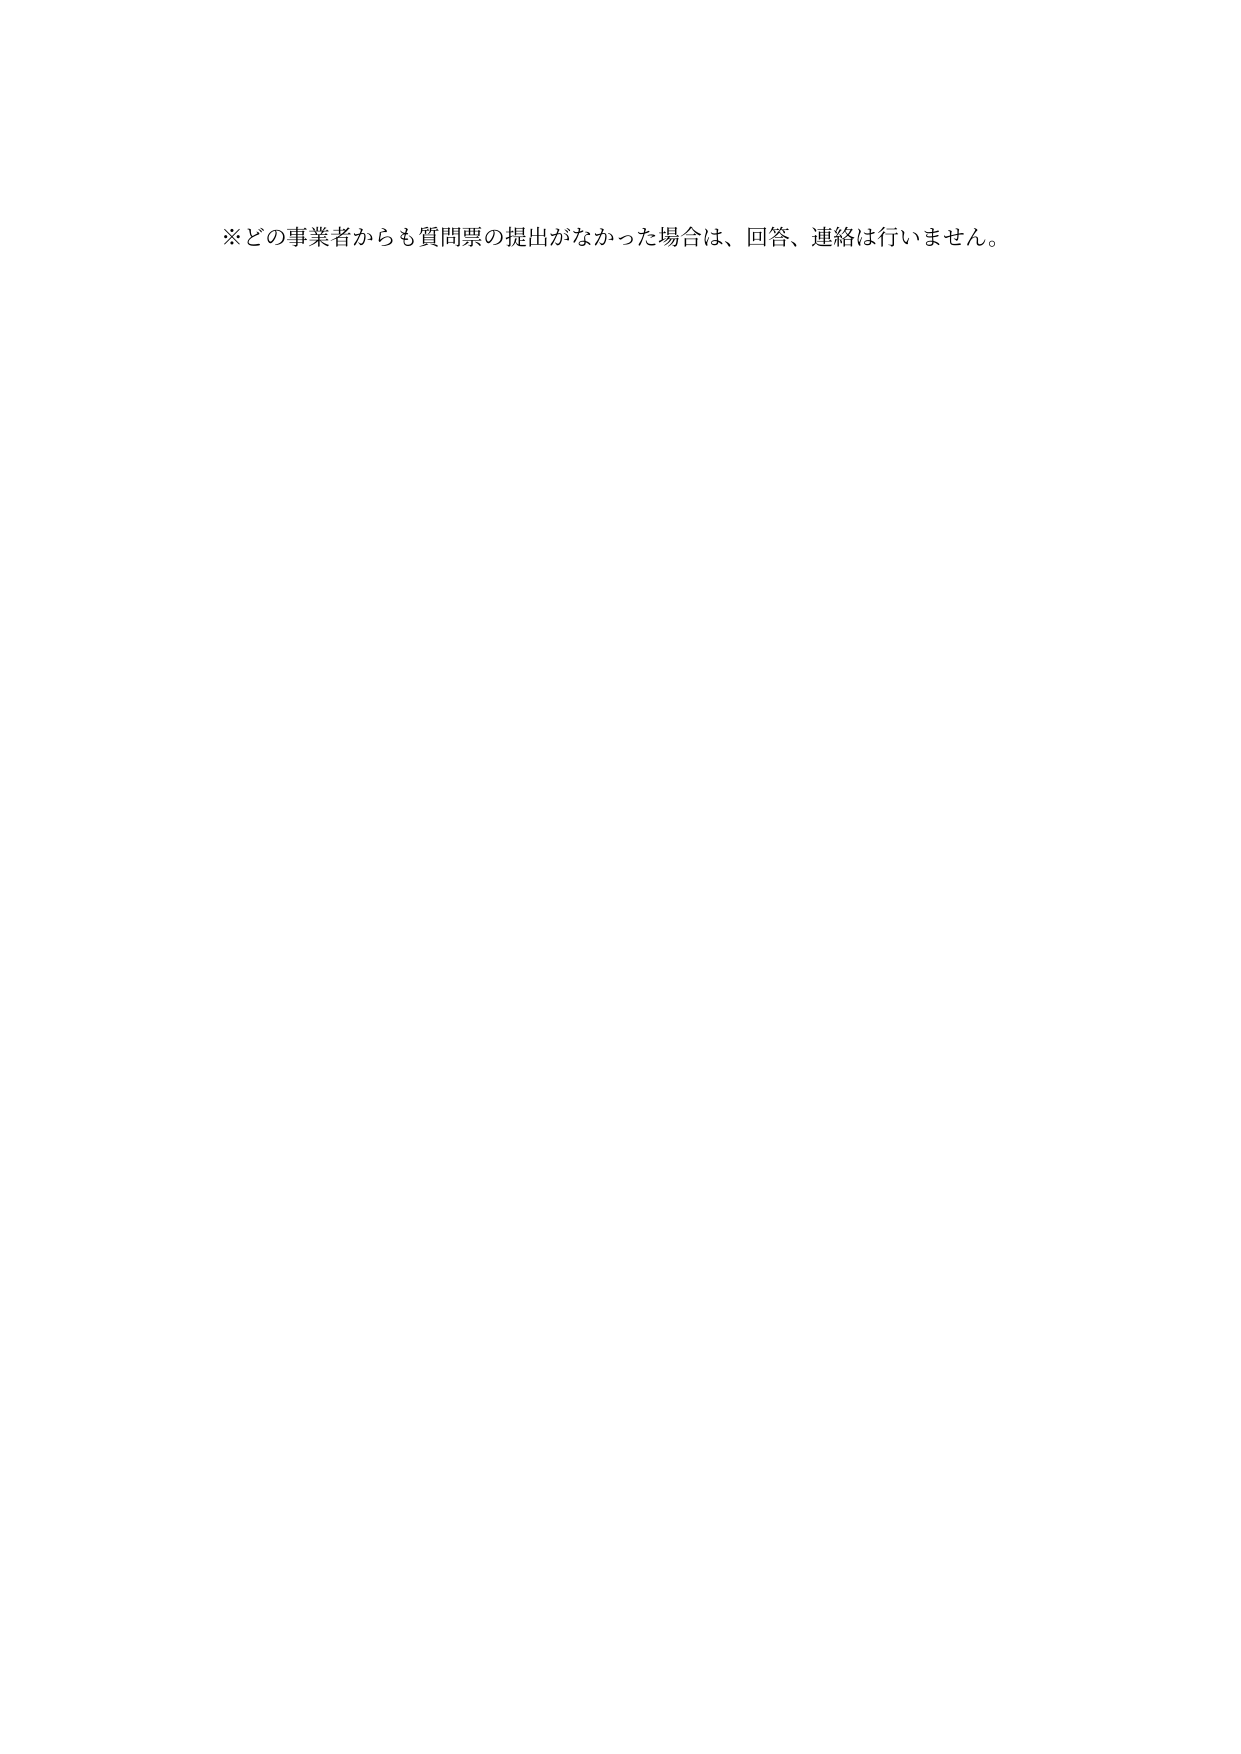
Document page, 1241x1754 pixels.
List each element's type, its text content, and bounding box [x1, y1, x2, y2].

text ※どの事業者からも質問票の提出がなかった場合は、回答、連絡は行いません。 [177, 217, 1063, 254]
